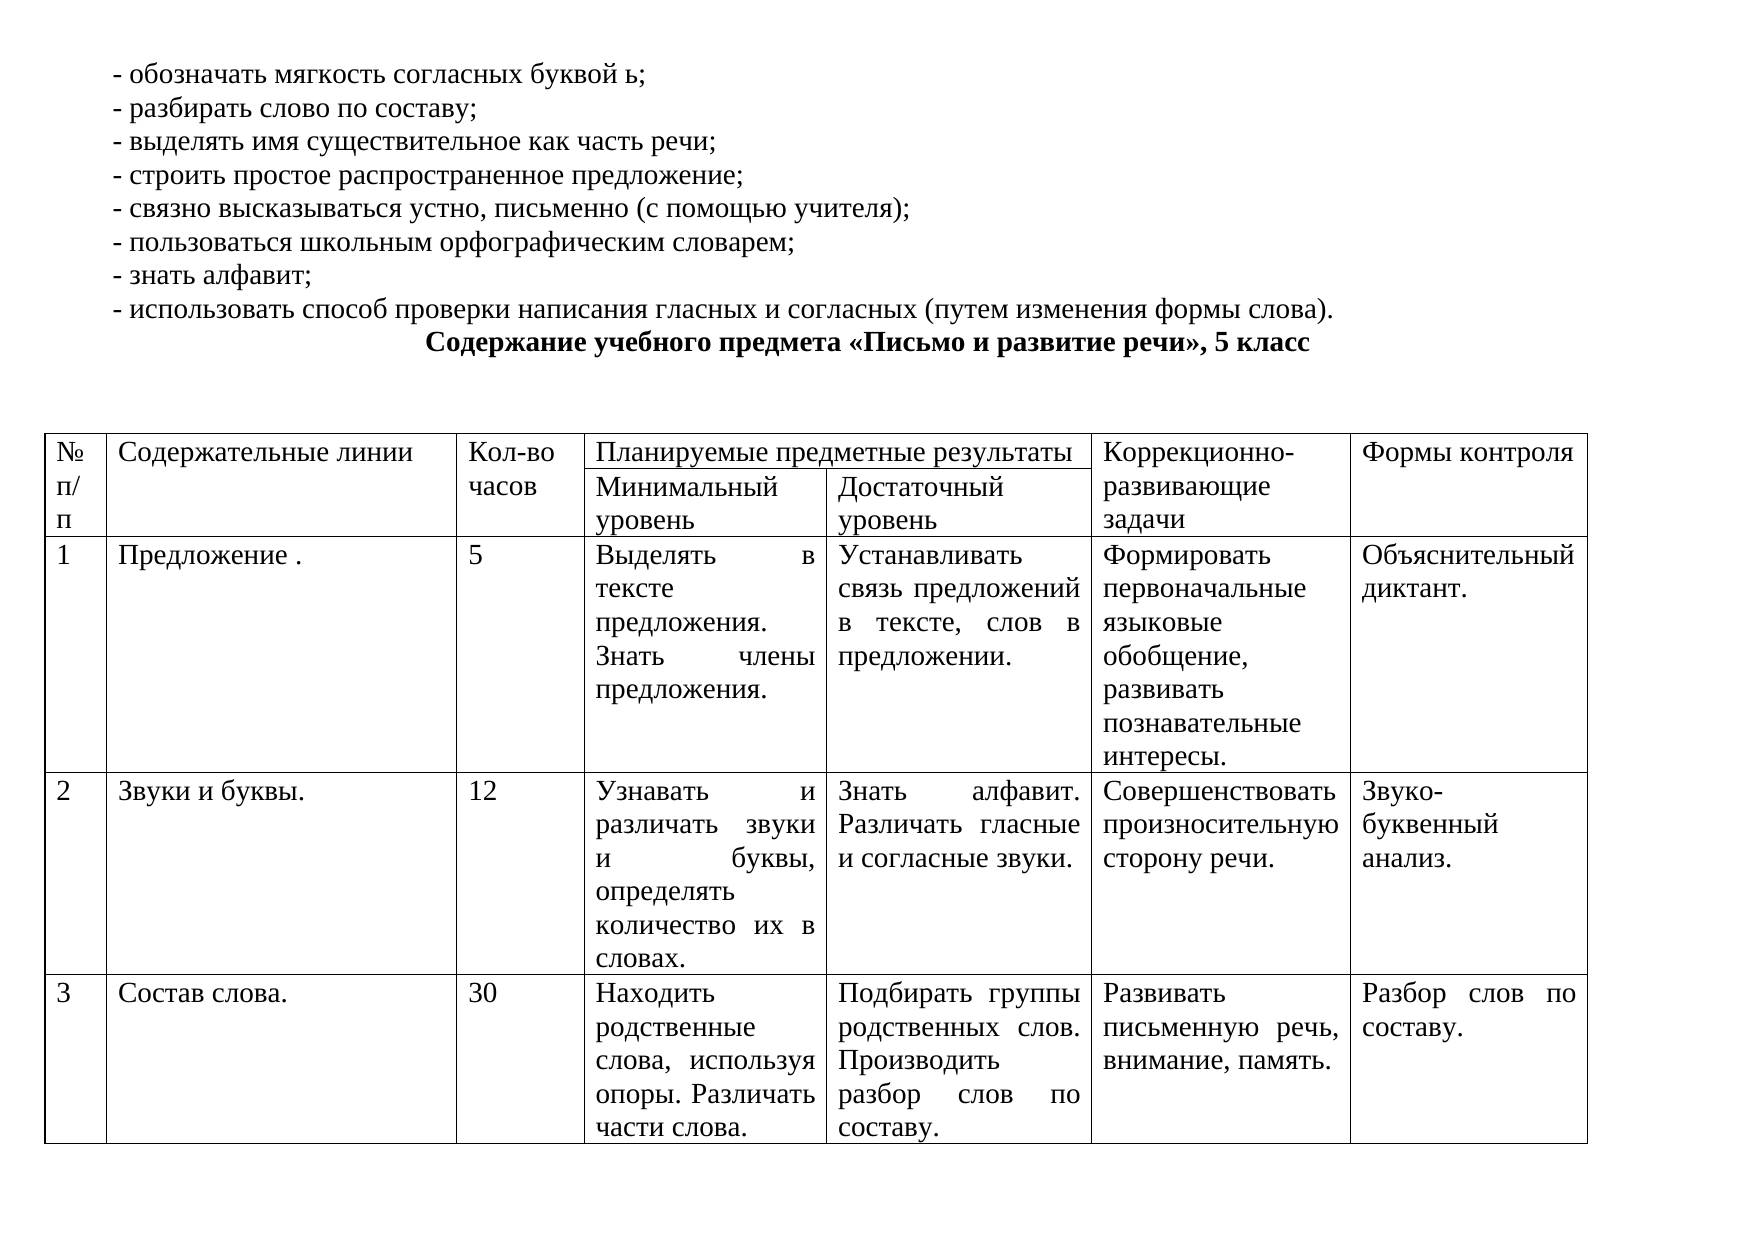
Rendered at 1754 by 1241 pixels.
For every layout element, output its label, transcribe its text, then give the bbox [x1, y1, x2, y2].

table_cell Подбирать группы родственных слов. Производить разбор слов по составу. [827, 975, 1091, 1143]
table_cell Достаточный уровень [827, 469, 1091, 536]
text - строить простое распространенное предложение; [56, 157, 1679, 190]
text - использовать способ проверки написания гласных и согласных (путем изменения формы слова). [56, 291, 1679, 324]
table_header Коррекционно-развивающие задачи [1092, 434, 1350, 536]
table_cell 30 [457, 975, 584, 1143]
table_header Формы контроля [1351, 434, 1587, 536]
text - знать алфавит; [56, 257, 1679, 291]
table_cell Предложение . [107, 537, 456, 772]
table_header Кол-во часов [457, 434, 584, 536]
table_cell Устанавливать связь предложений в тексте, слов в предложении. [827, 537, 1091, 772]
table_cell 5 [457, 537, 584, 772]
table_cell Объяснительный диктант. [1351, 537, 1587, 772]
table_cell Состав слова. [107, 975, 456, 1143]
table_cell Выделять в тексте предложения. Знать члены предложения. [585, 537, 826, 772]
table_cell 2 [46, 773, 106, 974]
table_cell Совершенствовать произносительную сторону речи. [1092, 773, 1350, 974]
table_cell 12 [457, 773, 584, 974]
table_cell Узнавать и различать звуки и буквы, определять количество их в словах. [585, 773, 826, 974]
text - выделять имя существительное как часть речи; [56, 123, 1679, 157]
table_cell Звуки и буквы. [107, 773, 456, 974]
table_cell Формировать первоначальные языковые обобщение, развивать познавательные интересы. [1092, 537, 1350, 772]
table_cell 1 [46, 537, 106, 772]
table_cell Знать алфавит. Различать гласные и согласные звуки. [827, 773, 1091, 974]
table_cell Разбор слов по составу. [1351, 975, 1587, 1143]
table_header Содержательные линии [107, 434, 456, 536]
table_header № п/п [46, 434, 106, 536]
text Содержание учебного предмета «Письмо и развитие речи», 5 класс [56, 324, 1679, 358]
text - связно высказываться устно, письменно (с помощью учителя); [56, 190, 1679, 224]
table_cell Минимальный уровень [585, 469, 826, 536]
text - пользоваться школьным орфографическим словарем; [56, 224, 1679, 257]
text - обозначать мягкость согласных буквой ь; [56, 56, 1679, 90]
text - разбирать слово по составу; [56, 90, 1679, 123]
table_cell Звуко-буквенный анализ. [1351, 773, 1587, 974]
table_header Планируемые предметные результаты [585, 434, 1091, 468]
table_cell Развивать письменную речь, внимание, память. [1092, 975, 1350, 1143]
table_cell 3 [46, 975, 106, 1143]
table_cell Находить родственные слова, используя опоры. Различать части слова. [585, 975, 826, 1143]
